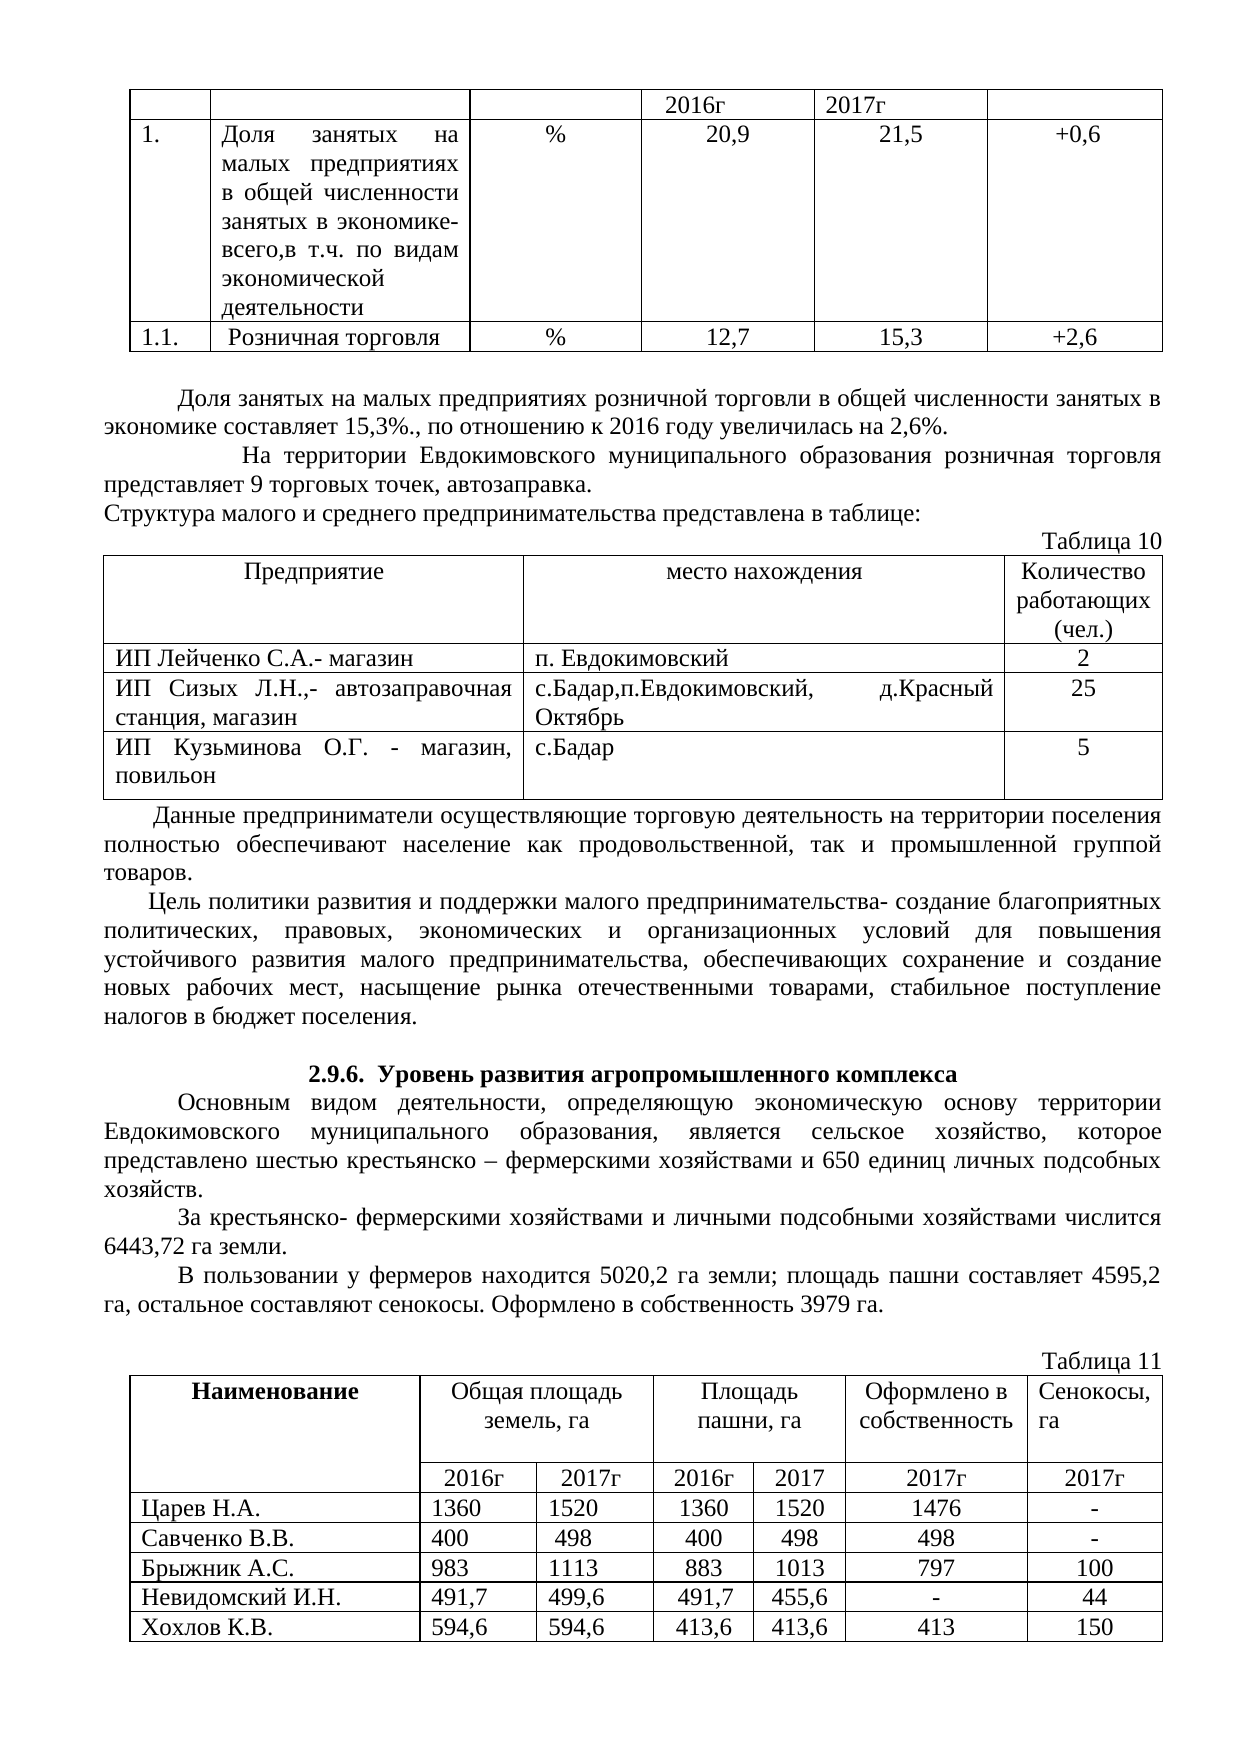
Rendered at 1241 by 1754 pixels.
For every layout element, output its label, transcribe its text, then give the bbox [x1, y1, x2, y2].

table_cell Царев Н.А. [131, 1493, 419, 1522]
table_cell +2,6 [988, 322, 1162, 351]
table_cell с.Бадар [524, 732, 1004, 799]
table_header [211, 90, 469, 118]
table_cell 2017 [754, 1463, 845, 1492]
table_cell - [1028, 1493, 1162, 1522]
table_cell Невидомский И.Н. [131, 1583, 419, 1611]
table_cell 400 [421, 1523, 536, 1552]
text За крестьянско- фермерскими хозяйствами и личными подсобными хозяйствами числится 6443,72 га земли. [103, 1202, 1162, 1260]
table_cell 1.1. [131, 322, 210, 351]
text Основным видом деятельности, определяющую экономическую основу территории Евдокимовского муниципального образования, является сельское хозяйство, которое представлено шестью крестьянско – фермерскими хозяйствами и 650 единиц личных подсобных хозяйств. [103, 1087, 1162, 1202]
table_cell ИП Лейченко С.А.- магазин [104, 644, 523, 672]
table_cell - [1028, 1523, 1162, 1552]
table_cell % [471, 322, 641, 351]
text 2.9.6. Уровень развития агропромышленного комплекса [103, 1059, 1162, 1087]
table_header №п/п [131, 90, 210, 118]
table_cell 100 [1028, 1553, 1162, 1581]
table_cell +0,6 [988, 120, 1162, 321]
table_cell 455,6 [754, 1583, 845, 1611]
table_cell 491,7 [421, 1583, 536, 1611]
table_cell 413 [846, 1612, 1027, 1641]
table_cell 25 [1005, 673, 1162, 731]
table_cell 1113 [537, 1553, 653, 1581]
table_cell Доля занятых на малых предприятиях в общей численности занятых в экономике-всего,в т.ч. по видам экономической деятельности [211, 120, 469, 321]
table_cell - [846, 1583, 1027, 1611]
table_cell 12,7 [642, 322, 814, 351]
table_cell 499,6 [537, 1583, 653, 1611]
table_header Динамика% [988, 90, 1162, 118]
table_header место нахождения [524, 556, 1004, 642]
table_cell ИП Кузьминова О.Г. - магазин, повильон [104, 732, 523, 799]
text Структура малого и среднего предпринимательства представлена в таблице: [103, 498, 1162, 526]
text Таблица 10 [103, 526, 1162, 555]
table_cell 594,6 [537, 1612, 653, 1641]
table_cell 594,6 [421, 1612, 536, 1641]
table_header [642, 90, 814, 118]
table_header Наименование [131, 1376, 419, 1492]
table_cell 2017г [846, 1463, 1027, 1492]
table_cell 1. [131, 120, 210, 321]
table_cell п. Евдокимовский [524, 644, 1004, 672]
table_cell 498 [846, 1523, 1027, 1552]
text Доля занятых на малых предприятиях розничной торговли в общей численности занятых в экономике составляет 15,3%., по отношению к 2016 году увеличилась на 2,6%. [103, 383, 1162, 440]
table_header Площадь пашни, га [654, 1376, 845, 1462]
table_cell 5 [1005, 732, 1162, 799]
table_header Сенокосы, га [1028, 1376, 1162, 1462]
table_cell 413,6 [754, 1612, 845, 1641]
table_cell 883 [654, 1553, 753, 1581]
text Цель политики развития и поддержки малого предпринимательства- создание благоприятных политических, правовых, экономических и организационных условий для повышения устойчивого развития малого предпринимательства, обеспечивающих сохранение и создание новых рабочих мест, насыщение рынка отечественными товарами, стабильное поступление налогов в бюджет поселения. [103, 886, 1162, 1030]
table_cell 413,6 [654, 1612, 753, 1641]
table_cell 21,5 [815, 120, 987, 321]
table_cell 2 [1005, 644, 1162, 672]
table_cell Розничная торговля [211, 322, 469, 351]
table_cell Хохлов К.В. [131, 1612, 419, 1641]
table_header Оформлено в собственность [846, 1376, 1027, 1462]
table_cell 797 [846, 1553, 1027, 1581]
text Данные предприниматели осуществляющие торговую деятельность на территории поселения полностью обеспечивают население как продовольственной, так и промышленной группой товаров. [103, 800, 1162, 886]
table_cell 1013 [754, 1553, 845, 1581]
text В пользовании у фермеров находится 5020,2 га земли; площадь пашни составляет 4595,2 га, остальное составляют сенокосы. Оформлено в собственность 3979 га. [103, 1260, 1162, 1317]
table_cell 2016г [654, 1463, 753, 1492]
table_cell 400 [654, 1523, 753, 1552]
table_cell 1520 [754, 1493, 845, 1522]
table_cell Брыжник А.С. [131, 1553, 419, 1581]
table_cell с.Бадар,п.Евдокимовский, д.Красный Октябрь [524, 673, 1004, 731]
table_cell 1520 [537, 1493, 653, 1522]
table_cell ИП Сизых Л.Н.,- автозаправочная станция, магазин [104, 673, 523, 731]
table_cell 44 [1028, 1583, 1162, 1611]
table_cell 1360 [654, 1493, 753, 1522]
text На территории Евдокимовского муниципального образования розничная торговля представляет 9 торговых точек, автозаправка. [103, 440, 1162, 498]
text Таблица 11 [103, 1346, 1162, 1375]
table_header Предприятие [104, 556, 523, 642]
table_cell 15,3 [815, 322, 987, 351]
table_header Ед.измер. [471, 90, 641, 118]
table_cell 491,7 [654, 1583, 753, 1611]
table_cell 20,9 [642, 120, 814, 321]
table_cell 1476 [846, 1493, 1027, 1522]
table_cell % [471, 120, 641, 321]
table_cell 2017г [1028, 1463, 1162, 1492]
table_cell 1360 [421, 1493, 536, 1522]
table_cell 2016г [421, 1463, 536, 1492]
table_header Количество работающих (чел.) [1005, 556, 1162, 642]
table_cell 983 [421, 1553, 536, 1581]
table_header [815, 90, 987, 118]
table_header Общая площадь земель, га [421, 1376, 653, 1462]
table_cell 150 [1028, 1612, 1162, 1641]
table_cell 498 [537, 1523, 653, 1552]
table_cell 498 [754, 1523, 845, 1552]
table_cell 2017г [537, 1463, 653, 1492]
table_cell Савченко В.В. [131, 1523, 419, 1552]
